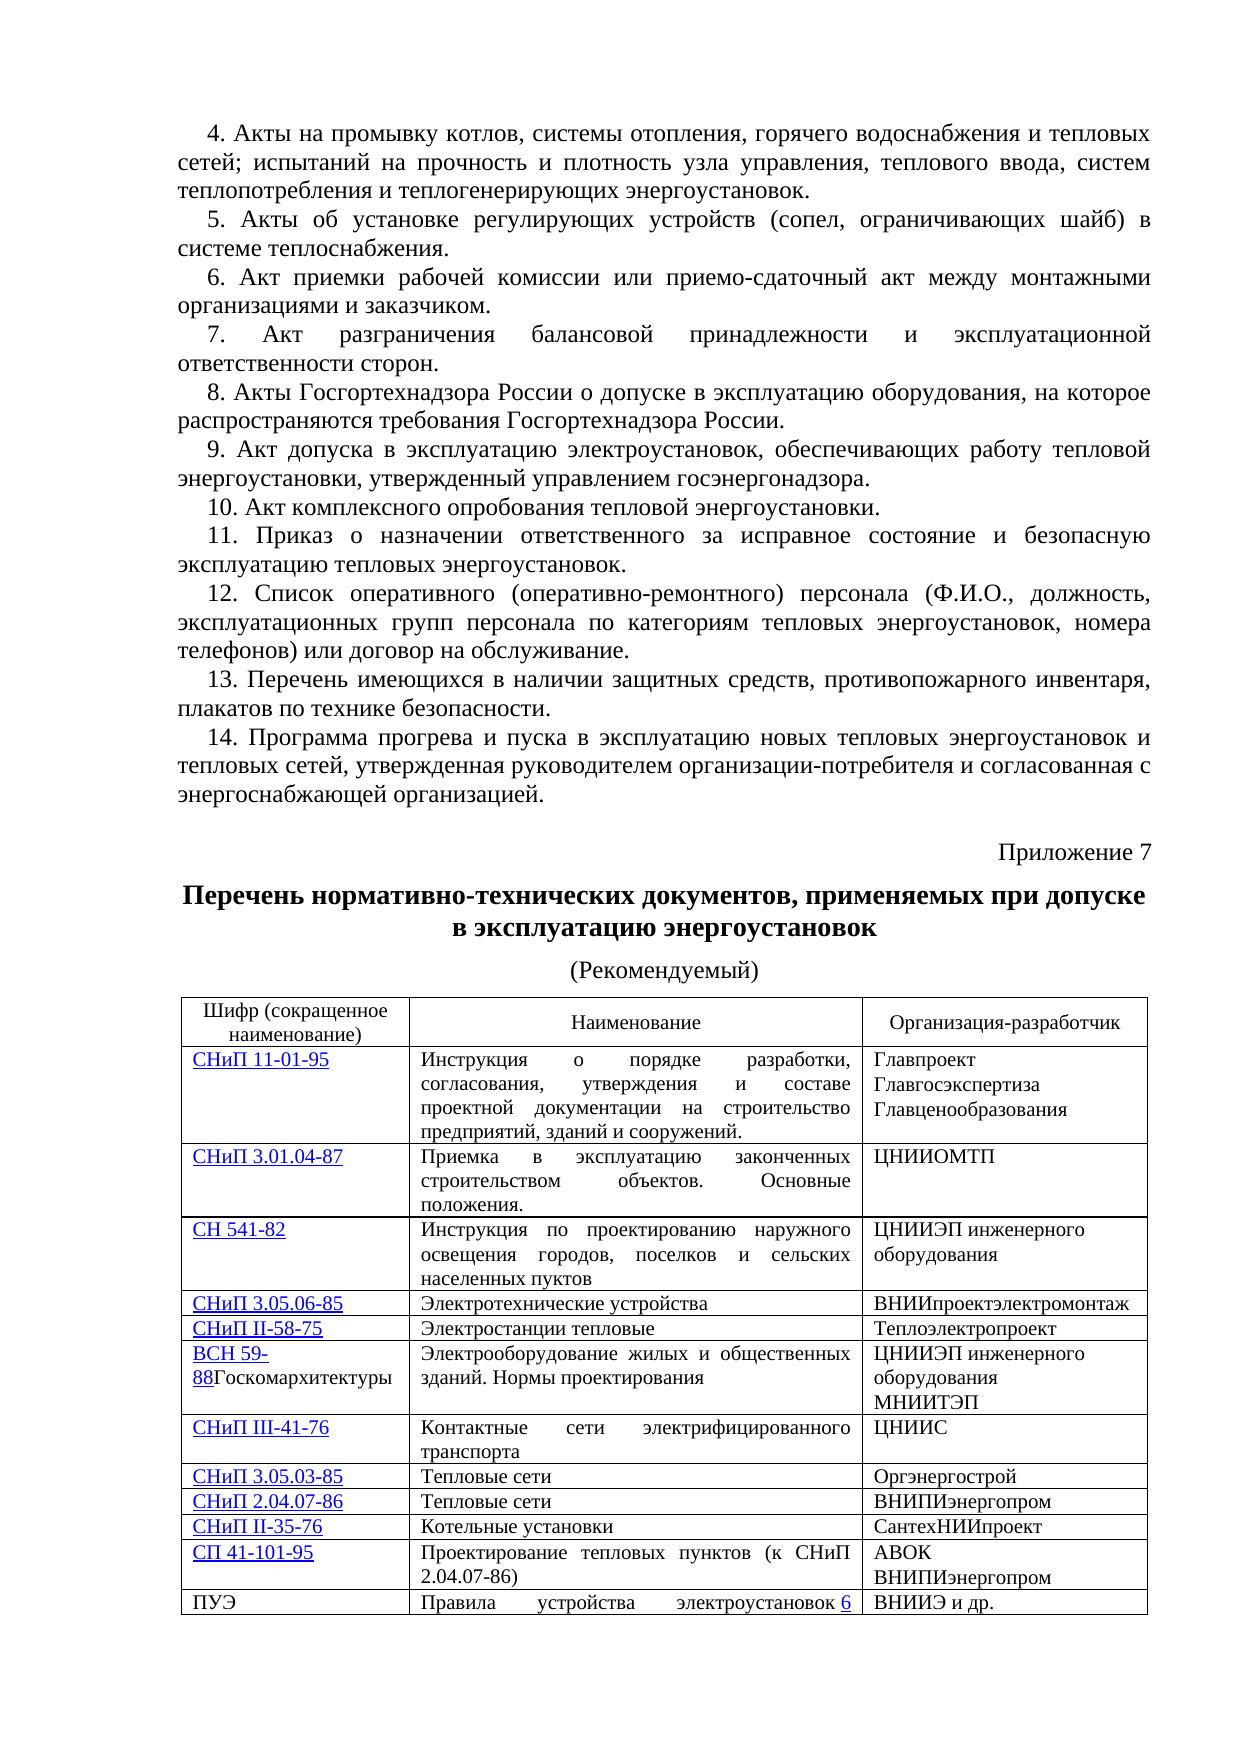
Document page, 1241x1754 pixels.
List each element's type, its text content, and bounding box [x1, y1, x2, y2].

table_cell ВНИПИэнергопром [863, 1564, 1147, 1589]
table_header Шифр (сокращенное наименование) [182, 998, 409, 1046]
table_cell СНиП 2.04.07-86 [182, 1489, 409, 1513]
text 12. Список оперативного (оперативно-ремонтного) персонала (Ф.И.О., должность, эксплуатационных групп персонала по категориям тепловых энергоустановок, номера телефонов) или договор на обслуживание. [177, 578, 1152, 664]
table_cell Проектирование тепловых пунктов (к СНиП 2.04.07-86) [410, 1540, 862, 1589]
text 7. Акт разграничения балансовой принадлежности и эксплуатационной ответственности сторон. [177, 319, 1152, 377]
text 8. Акты Госгортехнадзора России о допуске в эксплуатацию оборудования, на которое распространяются требования Госгортехнадзора России. [177, 377, 1152, 434]
table_cell СНиП 3.05.03-85 [182, 1464, 409, 1488]
text 14. Программа прогрева и пуска в эксплуатацию новых тепловых энергоустановок и тепловых сетей, утвержденная руководителем организации-потребителя и согласованная с энергоснабжающей организацией. [177, 722, 1152, 808]
table_header Организация-разработчик [863, 998, 1147, 1046]
text 11. Приказ о назначении ответственного за исправное состояние и безопасную эксплуатацию тепловых энергоустановок. [177, 521, 1152, 578]
table_cell СНиП II-58-75 [182, 1316, 409, 1340]
table_cell Тепловые сети [410, 1464, 862, 1488]
text 9. Акт допуска в эксплуатацию электроустановок, обеспечивающих работу тепловой энергоустановки, утвержденный управлением госэнергонадзора. [177, 434, 1152, 492]
table_cell СНиП 3.01.04-87 [182, 1144, 409, 1216]
table_cell Тепловые сети [410, 1489, 862, 1513]
table_cell МНИИТЭП [863, 1389, 1147, 1414]
table_cell ЦНИИЭП инженерного оборудования [863, 1341, 1147, 1389]
table_cell Котельные установки [410, 1515, 862, 1538]
table_cell СН 541-82 [182, 1218, 409, 1289]
table_cell Главценообразования [863, 1096, 1147, 1143]
table_cell СНиП III-41-76 [182, 1415, 409, 1463]
table_header Наименование [410, 998, 862, 1046]
text 6. Акт приемки рабочей комиссии или приемо-сдаточный акт между монтажными организациями и заказчиком. [177, 262, 1152, 319]
text 5. Акты об установке регулирующих устройств (сопел, ограничивающих шайб) в системе теплоснабжения. [177, 204, 1152, 262]
table_cell ВСН 59-88Госкомархитектуры [182, 1341, 409, 1414]
text 4. Акты на промывку котлов, системы отопления, горячего водоснабжения и тепловых сетей; испытаний на прочность и плотность узла управления, теплового ввода, систем теплопотребления и теплогенерирующих энергоустановок. [177, 118, 1152, 204]
table_cell ВНИПИэнергопром [863, 1489, 1147, 1513]
text 13. Перечень имеющихся в наличии защитных средств, противопожарного инвентаря, плакатов по технике безопасности. [177, 664, 1152, 722]
table_cell ЦНИИС [863, 1415, 1147, 1463]
table_cell Приемка в эксплуатацию законченных строительством объектов. Основные положения. [410, 1144, 862, 1216]
table_cell СНиП 11-01-95 [182, 1047, 409, 1143]
table_cell Оргэнергострой [863, 1464, 1147, 1488]
table_cell ВНИИЭ и др. [863, 1590, 1147, 1614]
table_cell Электротехнические устройства [410, 1291, 862, 1315]
table_cell СантехНИИпроект [863, 1515, 1147, 1538]
table_cell Электростанции тепловые [410, 1316, 862, 1340]
table_cell Контактные сети электрифицированного транспорта [410, 1415, 862, 1463]
text Приложение 7 [177, 837, 1152, 866]
table_cell ЦНИИОМТП [863, 1144, 1147, 1216]
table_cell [410, 1590, 862, 1614]
table_cell Электрооборудование жилых и общественных зданий. Нормы проектирования [410, 1341, 862, 1414]
table_cell ПУЭ [182, 1590, 409, 1614]
table_cell ЦНИИЭП инженерного оборудования [863, 1218, 1147, 1289]
table_cell ВНИИпроектэлектромонтаж [863, 1291, 1147, 1315]
text Перечень нормативно-технических документов, применяемых при допуске в эксплуатацию энергоустановок [177, 878, 1152, 943]
table_cell Инструкция по проектированию наружного освещения городов, поселков и сельских населенных пуктов [410, 1218, 862, 1289]
table_cell Главпроект [863, 1047, 1147, 1071]
table_cell СП 41-101-95 [182, 1540, 409, 1589]
table_cell АВОК [863, 1540, 1147, 1564]
table_cell Инструкция о порядке разработки, согласования, утверждения и составе проектной документации на строительство предприятий, зданий и сооружений. [410, 1047, 862, 1143]
table_cell СНиП 3.05.06-85 [182, 1291, 409, 1315]
text (Рекомендуемый) [177, 955, 1152, 984]
text 10. Акт комплексного опробования тепловой энергоустановки. [177, 492, 1152, 521]
table_cell СНиП II-35-76 [182, 1515, 409, 1538]
table_cell Главгосэкспертиза [863, 1071, 1147, 1096]
table_cell Теплоэлектропроект [863, 1316, 1147, 1340]
